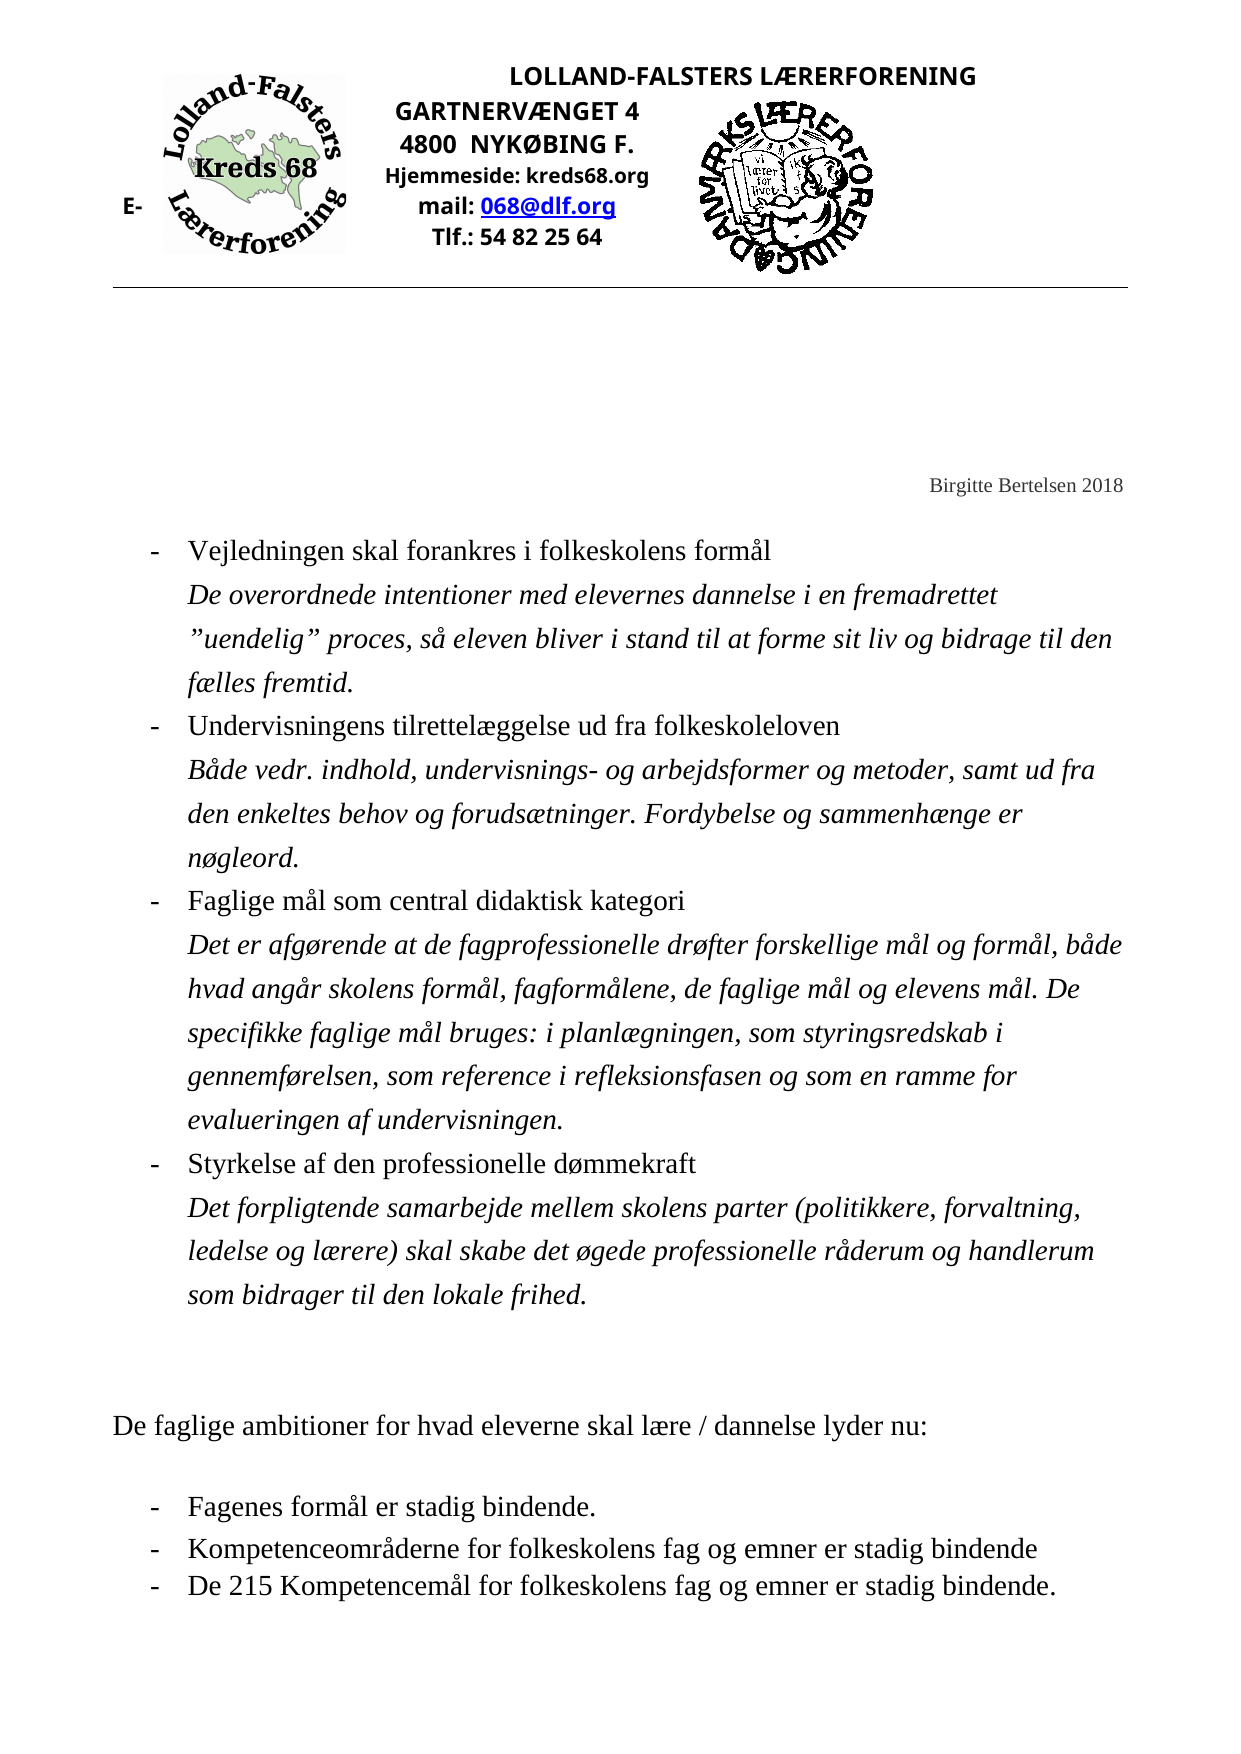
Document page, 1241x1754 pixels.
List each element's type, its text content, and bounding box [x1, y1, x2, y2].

list Vejledningen skal forankres i folkeskolens formål [150, 526, 1128, 569]
list De 215 Kompetencemål for folkeskolens fag og emner er stadig bindende. [150, 1567, 1128, 1603]
text De faglige ambitioner for hvad eleverne skal lære / dannelse lyder nu: [112, 1401, 1128, 1444]
list De overordnede intentioner med elevernes dannelse i en fremadrettet ”uendelig” proces, så eleven bliver i stand til at forme sit liv og bidrage til den fælles fremtid. [187, 569, 1128, 701]
list Kompetenceområderne for folkeskolens fag og emner er stadig bindende [150, 1524, 1128, 1567]
list Styrkelse af den professionelle dømmekraft [150, 1138, 1128, 1182]
list Det forpligtende samarbejde mellem skolens parter (politikkere, forvaltning, ledelse og lærere) skal skabe det øgede professionelle råderum og handlerum som bidrager til den lokale frihed. [187, 1182, 1128, 1313]
picture [687, 97, 879, 287]
text Birgitte Bertelsen 2018 [112, 472, 1128, 497]
picture [163, 74, 347, 254]
list Undervisningens tilrettelæggelse ud fra folkeskoleloven [150, 701, 1128, 744]
list Fagenes formål er stadig bindende. [150, 1488, 1128, 1524]
list Både vedr. indhold, undervisnings- og arbejdsformer og metoder, samt ud fra den enkeltes behov og forudsætninger. Fordybelse og sammenhænge er nøgleord. [187, 744, 1128, 876]
list Det er afgørende at de fagprofessionelle drøfter forskellige mål og formål, både hvad angår skolens formål, fagformålene, de faglige mål og elevens mål. De specifikke faglige mål bruges: i planlægningen, som styringsredskab i gennemførelsen, som reference i refleksionsfasen og som en ramme for evalueringen af undervisningen. [187, 919, 1128, 1138]
list Faglige mål som central didaktisk kategori [150, 876, 1128, 919]
